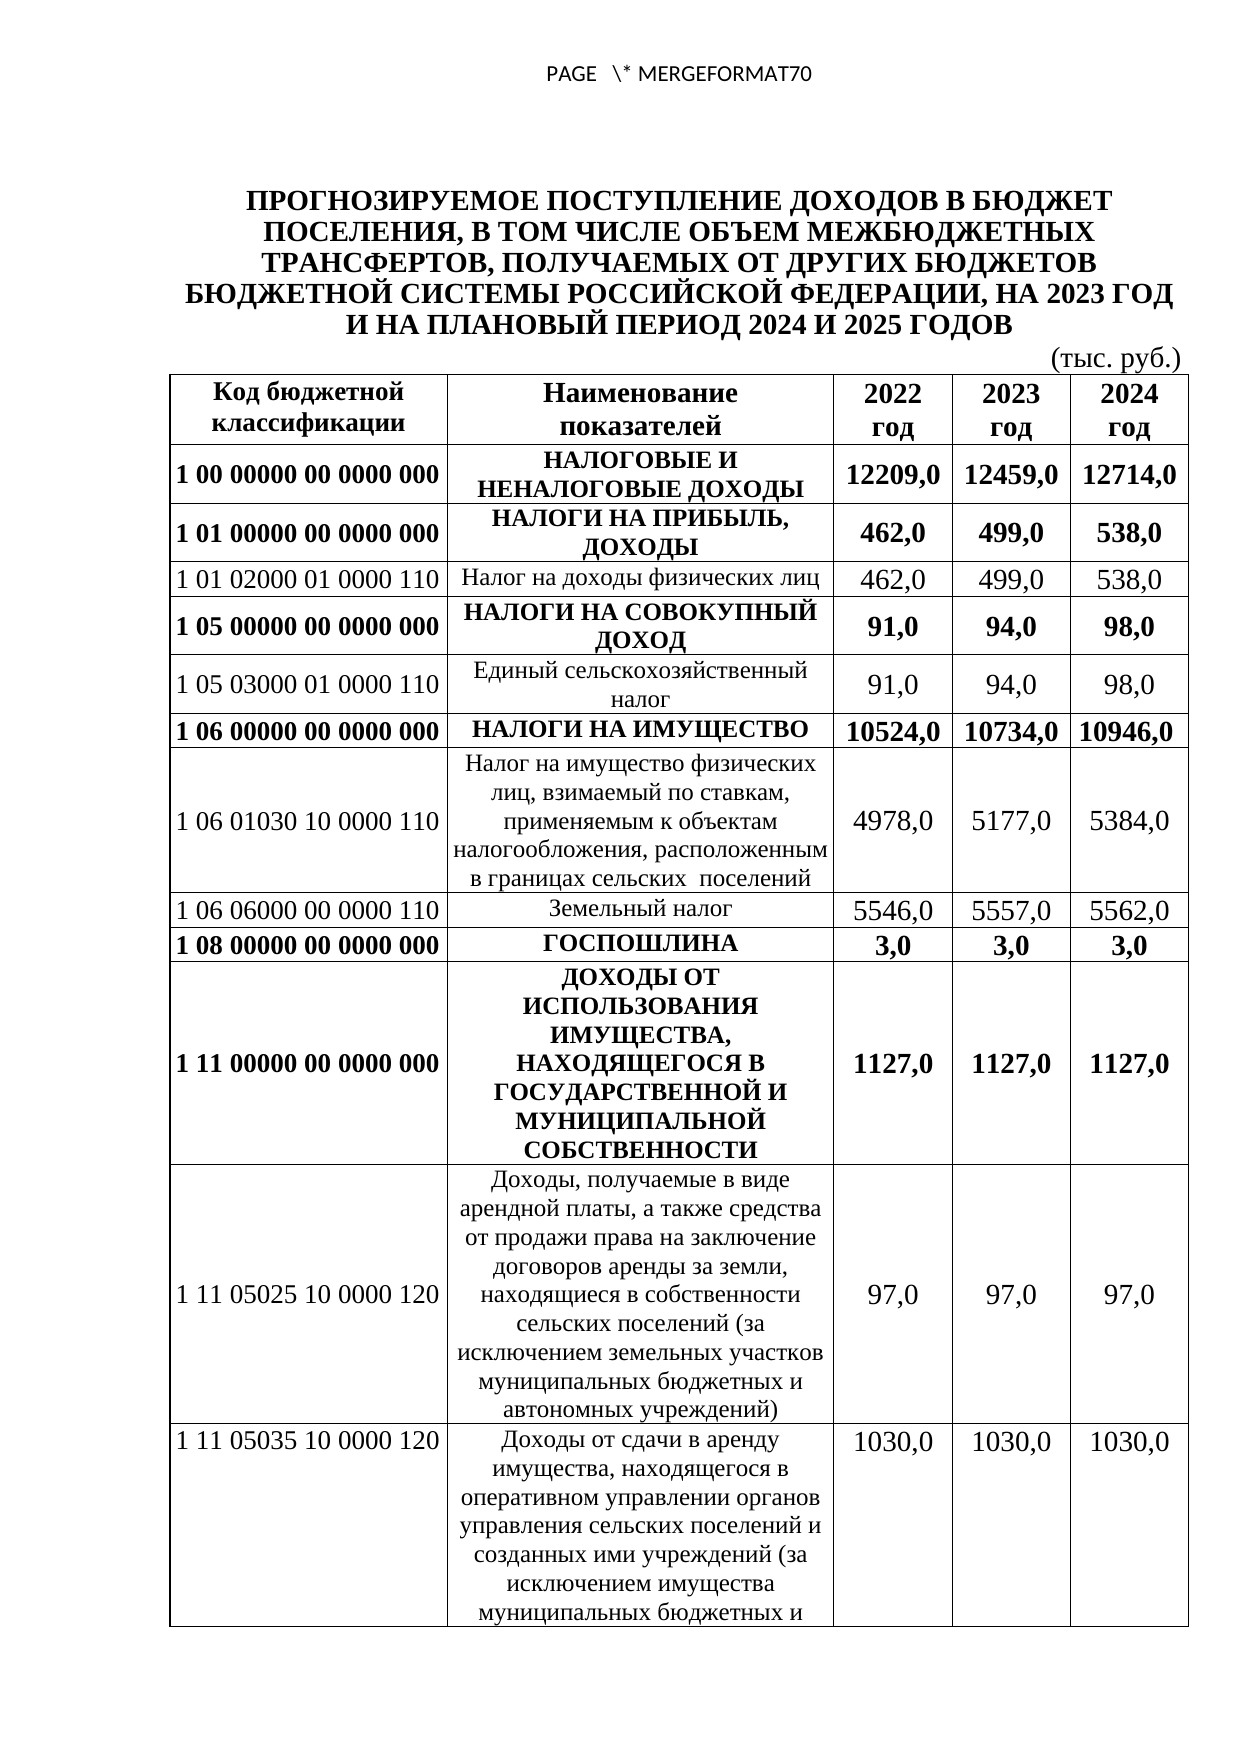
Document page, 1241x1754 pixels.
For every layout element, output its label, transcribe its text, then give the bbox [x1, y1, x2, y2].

table_cell 1 05 03000 01 0000 110 [171, 655, 447, 713]
table_cell 5384,0 [1071, 748, 1188, 892]
table_header 2024 год [1071, 375, 1188, 444]
table_cell ДОХОДЫ ОТ ИСПОЛЬЗОВАНИЯ ИМУЩЕСТВА, НАХОДЯЩЕГОСЯ В ГОСУДАРСТВЕННОЙ И МУНИЦИПАЛЬНОЙ СОБСТВЕННОСТИ [448, 962, 833, 1163]
table_cell 94,0 [953, 597, 1070, 654]
table_cell НАЛОГИ НА СОВОКУПНЫЙ ДОХОД [448, 597, 833, 654]
table_cell 1 08 00000 00 0000 000 [171, 928, 447, 961]
table_cell 499,0 [953, 562, 1070, 596]
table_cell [171, 1424, 447, 1626]
table_cell 1 01 02000 01 0000 110 [171, 562, 447, 596]
table_cell 91,0 [834, 597, 952, 654]
table_cell Земельный налог [448, 893, 833, 927]
table_cell 538,0 [1071, 504, 1188, 561]
table_cell 1 06 01030 10 0000 110 [171, 748, 447, 892]
table_cell 5177,0 [953, 748, 1070, 892]
table_cell 5557,0 [953, 893, 1070, 927]
table_cell НАЛОГИ НА ПРИБЫЛЬ, ДОХОДЫ [448, 504, 833, 561]
table_cell 538,0 [1071, 562, 1188, 596]
table_cell Налог на доходы физических лиц [448, 562, 833, 596]
table_cell 1 05 00000 00 0000 000 [171, 597, 447, 654]
table_cell 1 11 05025 10 0000 120 [171, 1165, 447, 1423]
table_cell 3,0 [953, 928, 1070, 961]
table_cell 10734,0 [953, 714, 1070, 747]
table_cell 5546,0 [834, 893, 952, 927]
text (тыс. руб.) [177, 340, 1181, 374]
table_cell НАЛОГИ НА ИМУЩЕСТВО [448, 714, 833, 747]
text ПРОГНОЗИРУЕМОЕ ПОСТУПЛЕНИЕ ДОХОДОВ В БЮДЖЕТ ПОСЕЛЕНИЯ, В ТОМ ЧИСЛЕ ОБЪЕМ МЕЖБЮДЖЕТНЫХ ТРАНСФЕРТОВ, ПОЛУЧАЕМЫХ ОТ ДРУГИХ БЮДЖЕТОВ БЮДЖЕТНОЙ СИСТЕМЫ РОССИЙСКОЙ ФЕДЕРАЦИИ, НА 2023 ГОД И НА ПЛАНОВЫЙ ПЕРИОД 2024 И 2025 ГОДОВ [177, 185, 1181, 340]
table_cell 5562,0 [1071, 893, 1188, 927]
table_cell 12209,0 [834, 445, 952, 502]
table_cell 10524,0 [834, 714, 952, 747]
table_cell 12714,0 [1071, 445, 1188, 502]
table_cell Единый сельскохозяйственный налог [448, 655, 833, 713]
table_cell 1 11 00000 00 0000 000 [171, 962, 447, 1163]
table_cell 10946,0 [1071, 714, 1188, 747]
table_cell 1 01 00000 00 0000 000 [171, 504, 447, 561]
table_cell 4978,0 [834, 748, 952, 892]
table_header Наименование показателей [448, 375, 833, 444]
table_cell 94,0 [953, 655, 1070, 713]
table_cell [448, 1424, 833, 1626]
table_cell 1127,0 [1071, 962, 1188, 1163]
table_cell 97,0 [834, 1165, 952, 1423]
table_cell 12459,0 [953, 445, 1070, 502]
table_cell 3,0 [1071, 928, 1188, 961]
table_header Код бюджетной классификации [171, 375, 447, 444]
table_cell Налог на имущество физических лиц, взимаемый по ставкам, применяемым к объектам налогообложения, расположенным в границах сельских поселений [448, 748, 833, 892]
table_cell 98,0 [1071, 655, 1188, 713]
table_cell 1030,0 [834, 1424, 952, 1626]
table_cell 1127,0 [953, 962, 1070, 1163]
table_cell 97,0 [953, 1165, 1070, 1423]
table_cell 1 00 00000 00 0000 000 [171, 445, 447, 502]
table_cell ГОСПОШЛИНА [448, 928, 833, 961]
table_cell 1127,0 [834, 962, 952, 1163]
table_cell 91,0 [834, 655, 952, 713]
table_header 2022 год [834, 375, 952, 444]
table_cell 499,0 [953, 504, 1070, 561]
table_cell 462,0 [834, 562, 952, 596]
table_cell 97,0 [1071, 1165, 1188, 1423]
table_cell 98,0 [1071, 597, 1188, 654]
table_cell 1030,0 [953, 1424, 1070, 1626]
table_cell 1030,0 [1071, 1424, 1188, 1626]
table_cell 462,0 [834, 504, 952, 561]
table_cell НАЛОГОВЫЕ И НЕНАЛОГОВЫЕ ДОХОДЫ [448, 445, 833, 502]
table_header 2023 год [953, 375, 1070, 444]
table_cell 3,0 [834, 928, 952, 961]
table_cell 1 06 00000 00 0000 000 [171, 714, 447, 747]
table_cell Доходы, получаемые в виде арендной платы, а также средства от продажи права на заключение договоров аренды за земли, находящиеся в собственности сельских поселений (за исключением земельных участков муниципальных бюджетных и автономных учреждений) [448, 1165, 833, 1423]
table_cell 1 06 06000 00 0000 110 [171, 893, 447, 927]
